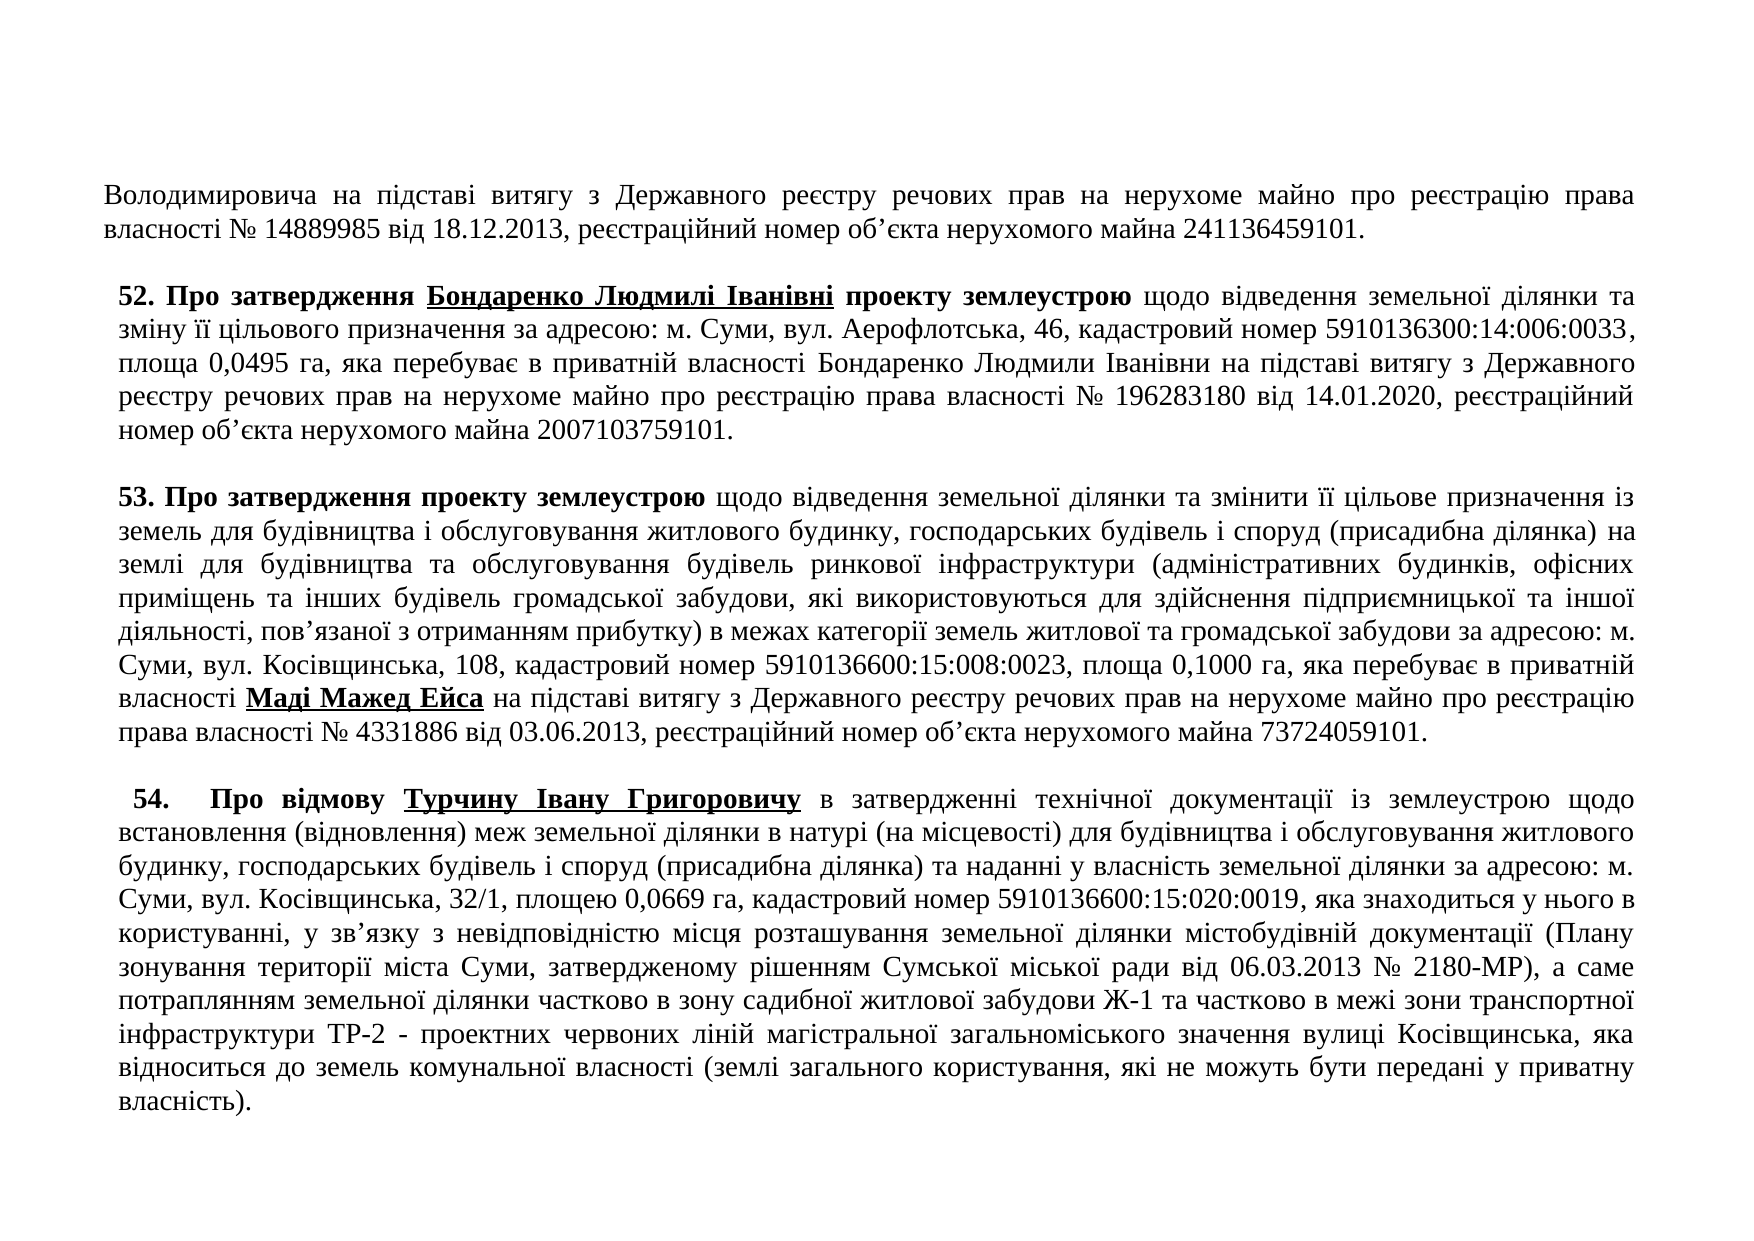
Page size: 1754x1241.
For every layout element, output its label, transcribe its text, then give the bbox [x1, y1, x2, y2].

list Про відмову Турчину Івану Григоровичу в затвердженні технічної документації із землеустрою щодо встановлення (відновлення) меж земельної ділянки в натурі (на місцевості) для будівництва і обслуговування житлового будинку, господарських будівель і споруд (присадибна ділянка) та наданні у власність земельної ділянки за адресою: м. Суми, вул. Косівщинська, 32/1, площею 0,0669 га, кадастровий номер 5910136600:15:020:0019, яка знаходиться у нього в користуванні, у зв’язку з невідповідністю місця розташування земельної ділянки містобудівній документації (Плану зонування території міста Суми, затвердженому рішенням Сумської міської ради від 06.03.2013 № 2180-МР), а саме потраплянням земельної ділянки частково в зону садибної житлової забудови Ж-1 та частково в межі зони транспортної інфраструктури ТР-2 - проектних червоних ліній магістральної загальноміського значення вулиці Косівщинська, яка відноситься до земель комунальної власності (землі загального користування, які не можуть бути передані у приватну власність). [118, 781, 1636, 1116]
text 52. Про затвердження Бондаренко Людмилі Іванівні проекту землеустрою щодо відведення земельної ділянки та зміну її цільового призначення за адресою: м. Суми, вул. Аерофлотська, 46, кадастровий номер 5910136300:14:006:0033, площа 0,0495 га, яка перебуває в приватній власності Бондаренко Людмили Іванівни на підставі витягу з Державного реєстру речових прав на нерухоме майно про реєстрацію права власності № 196283180 від 14.01.2020, реєстраційний номер об’єкта нерухомого майна 2007103759101. [118, 278, 1636, 446]
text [103, 177, 1636, 244]
list 53. Про затвердження проекту землеустрою щодо відведення земельної ділянки та змінити її цільове призначення із земель для будівництва і обслуговування житлового будинку, господарських будівель і споруд (присадибна ділянка) на землі для будівництва та обслуговування будівель ринкової інфраструктури (адміністративних будинків, офісних приміщень та інших будівель громадської забудови, які використовуються для здійснення підприємницької та іншої діяльності, пов’язаної з отриманням прибутку) в межах категорії земель житлової та громадської забудови за адресою: м. Суми, вул. Косівщинська, 108, кадастровий номер 5910136600:15:008:0023, площа 0,1000 га, яка перебуває в приватній власності Маді Мажед Ейса на підставі витягу з Державного реєстру речових прав на нерухоме майно про реєстрацію права власності № 4331886 від 03.06.2013, реєстраційний номер об’єкта нерухомого майна 73724059101. [118, 479, 1636, 747]
